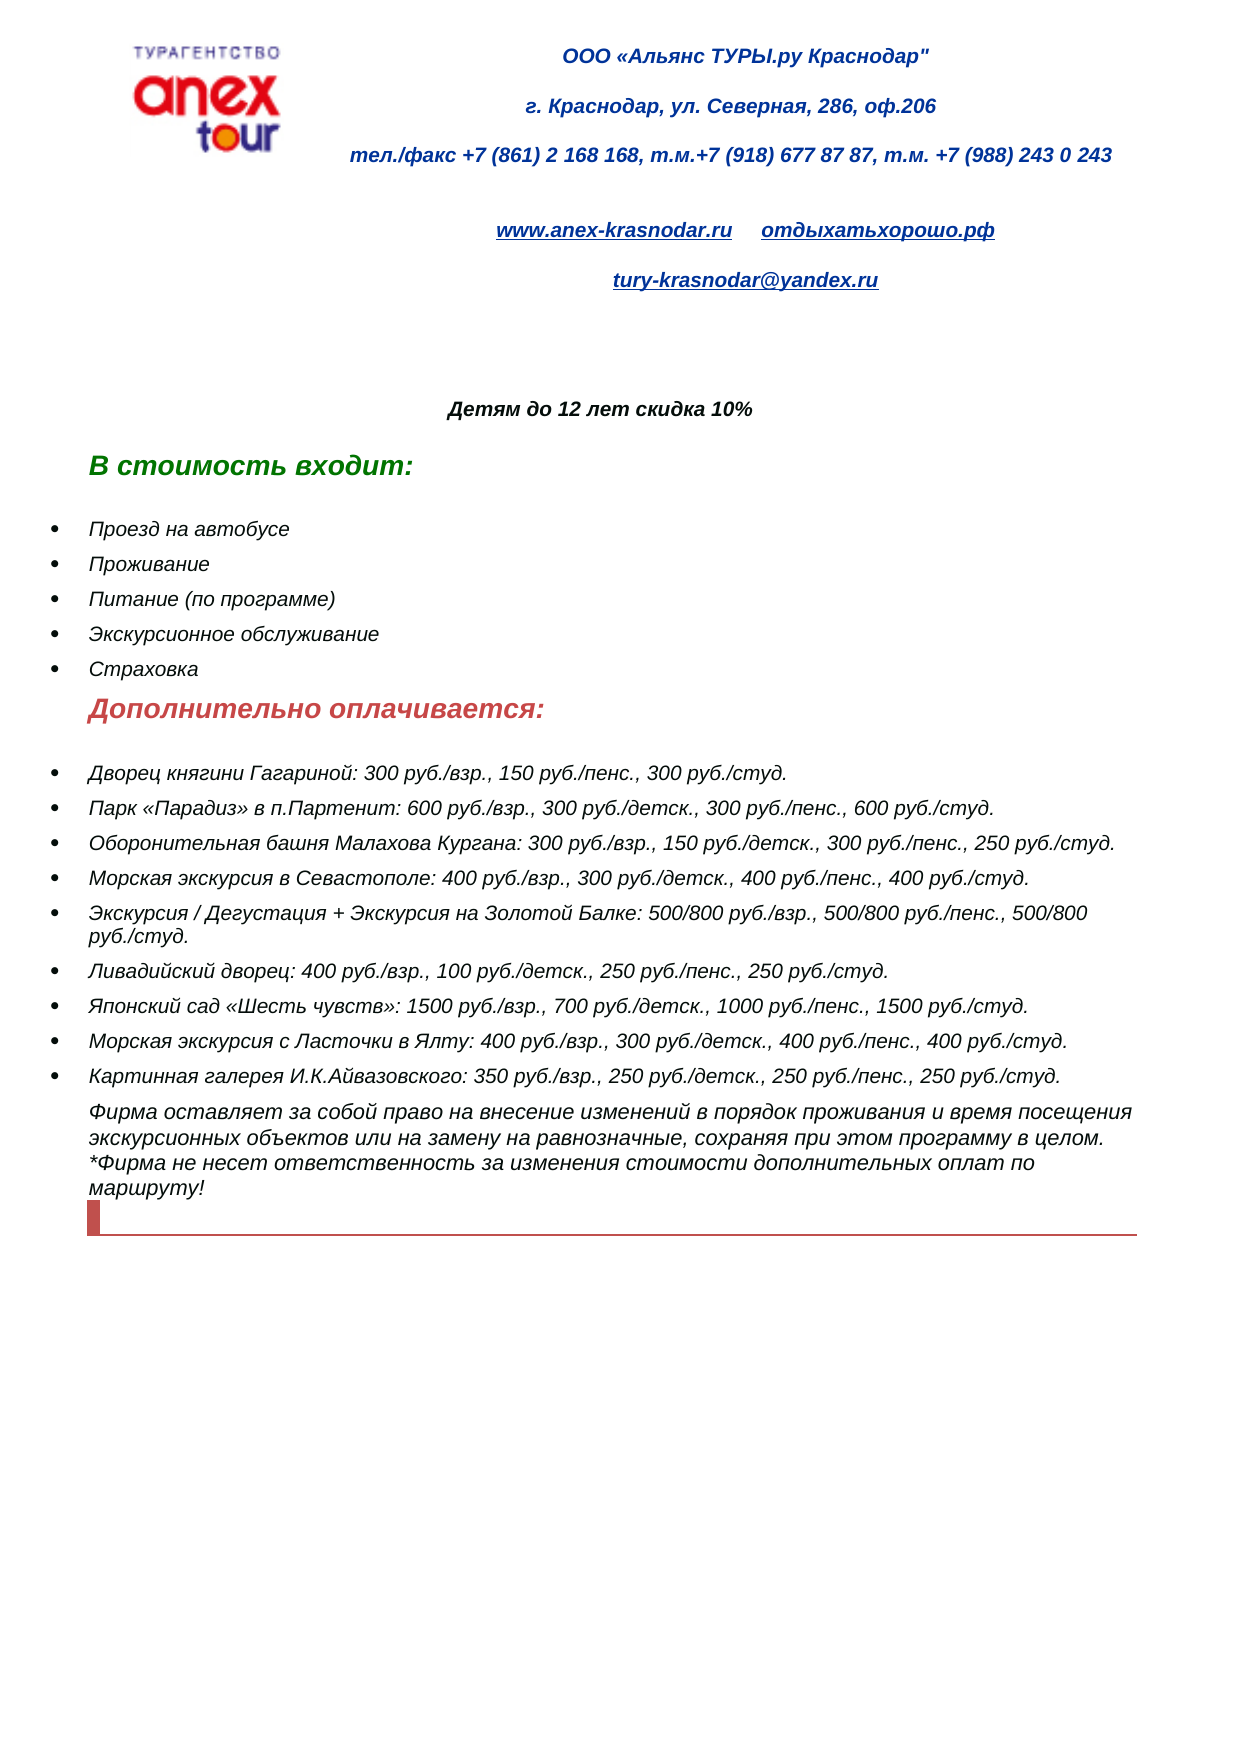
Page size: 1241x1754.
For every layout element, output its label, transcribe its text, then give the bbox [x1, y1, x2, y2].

list Экскурсия / Дегустация + Экскурсия на Золотой Балке: 500/800 руб./взр., 500/800 руб./пенс., 500/800 руб./студ. [51, 900, 1137, 948]
list Морская экскурсия в Севастополе: 400 руб./взр., 300 руб./детск., 400 руб./пенс., 400 руб./студ. [51, 865, 1137, 889]
list Дворец княгини Гагариной: 300 руб./взр., 150 руб./пенс., 300 руб./студ. [51, 760, 1137, 784]
picture [129, 43, 284, 157]
list Питание (по программе) [51, 587, 1137, 611]
text В стоимость входит: [89, 449, 1137, 482]
list Проживание [51, 552, 1137, 576]
list Парк «Парадиз» в п.Партенит: 600 руб./взр., 300 руб./детск., 300 руб./пенс., 600 руб./студ. [51, 795, 1137, 819]
list Японский сад «Шесть чувств»: 1500 руб./взр., 700 руб./детск., 1000 руб./пенс., 1500 руб./студ. [51, 994, 1137, 1018]
text Дополнительно оплачивается: [89, 692, 1137, 725]
list Картинная галерея И.К.Айвазовского: 350 руб./взр., 250 руб./детск., 250 руб./пенс., 250 руб./студ. [51, 1064, 1137, 1088]
list Морская экскурсия с Ласточки в Ялту: 400 руб./взр., 300 руб./детск., 400 руб./пенс., 400 руб./студ. [51, 1029, 1137, 1053]
list Проезд на автобусе [51, 517, 1137, 541]
text Фирма оставляет за собой право на внесение изменений в порядок проживания и время посещения экскурсионных объектов или на замену на равнозначные, сохраняя при этом программу в целом. *Фирма не несет ответственность за изменения стоимости дополнительных оплат по маршруту! [89, 1099, 1137, 1200]
text Детям до 12 лет скидка 10% [89, 397, 1112, 421]
list Страховка [51, 657, 1137, 681]
list Ливадийский дворец: 400 руб./взр., 100 руб./детск., 250 руб./пенс., 250 руб./студ. [51, 959, 1137, 983]
list Оборонительная башня Малахова Кургана: 300 руб./взр., 150 руб./детск., 300 руб./пенс., 250 руб./студ. [51, 830, 1137, 854]
list Экскурсионное обслуживание [51, 622, 1137, 646]
